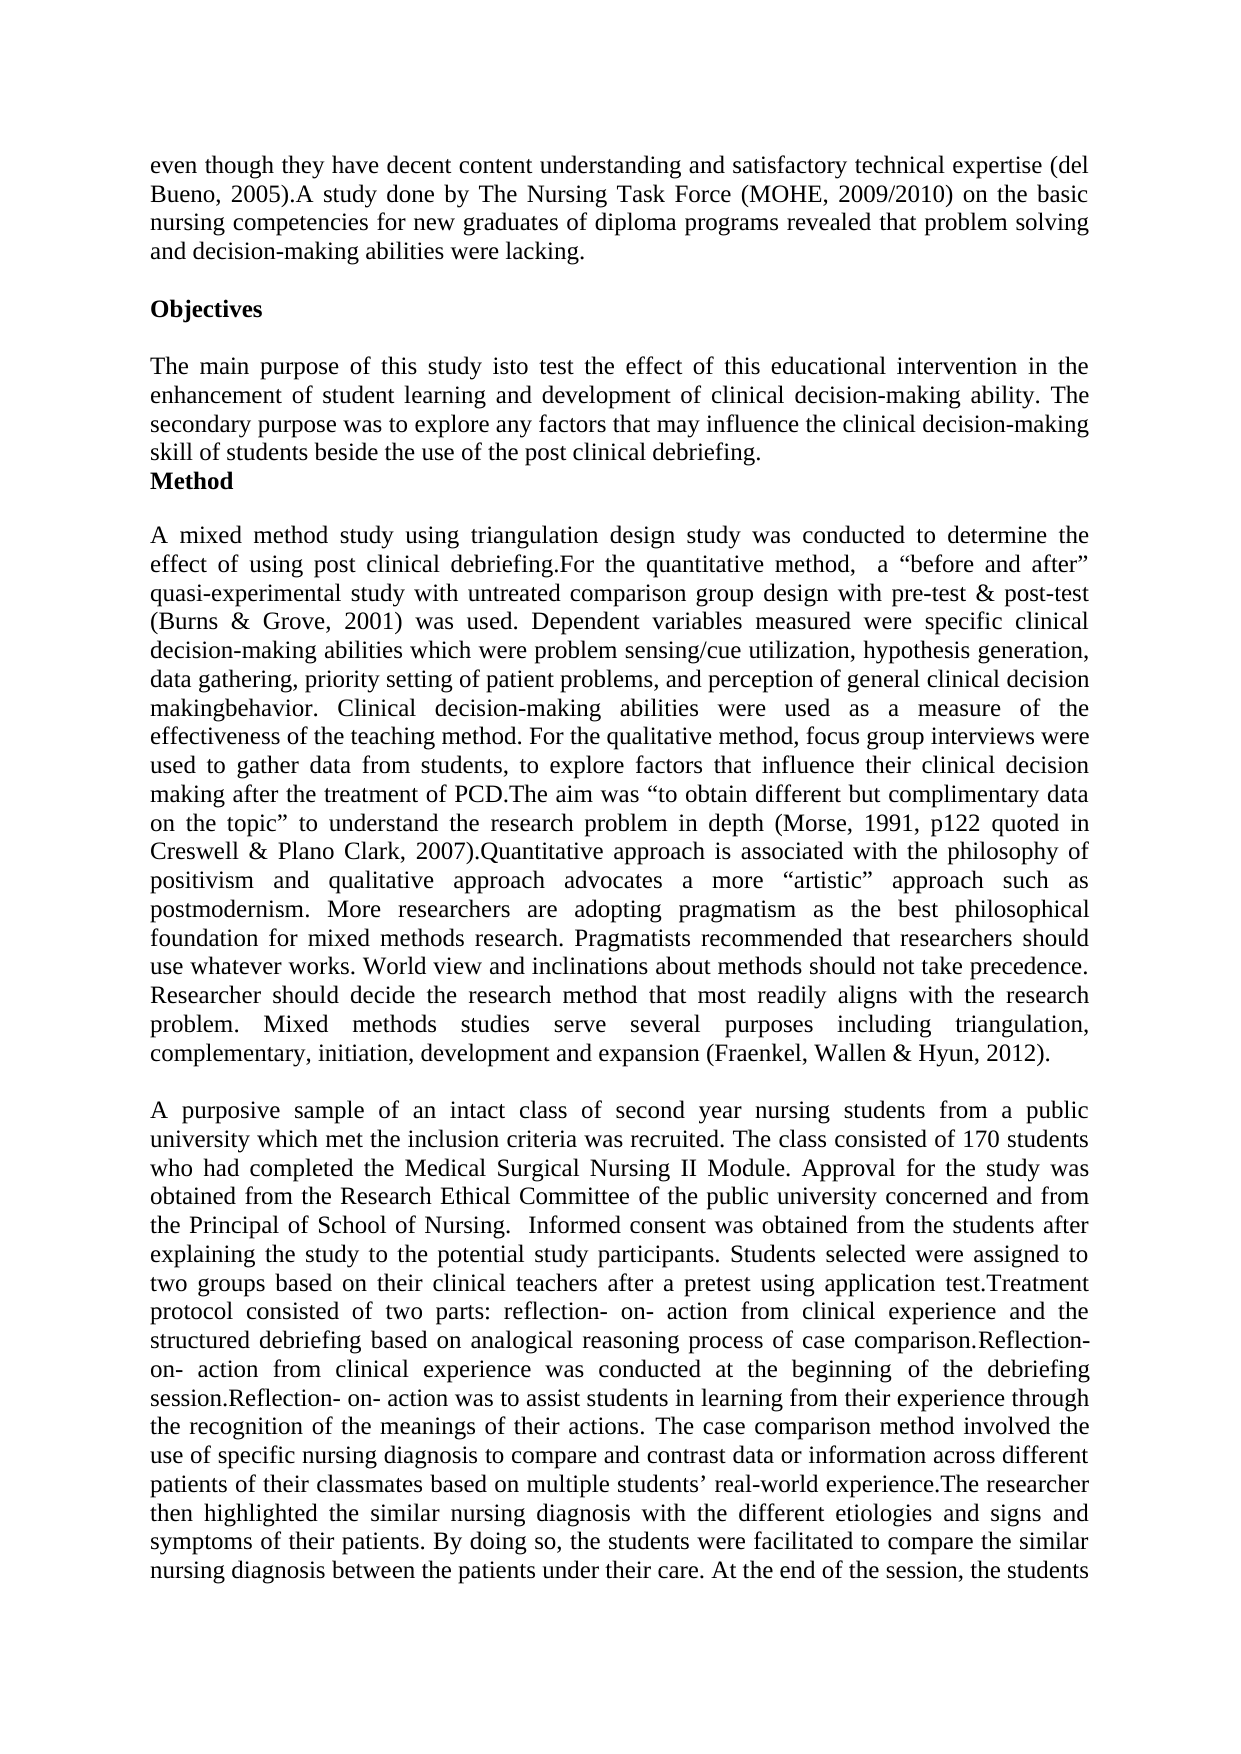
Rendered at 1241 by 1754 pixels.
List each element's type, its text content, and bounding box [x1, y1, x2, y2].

text The main purpose of this study isto test the effect of this educational intervention in the enhancement of student learning and development of clinical decision-making ability. The secondary purpose was to explore any factors that may influence the clinical decision-making skill of students beside the use of the post clinical debriefing. [150, 351, 1090, 466]
text A mixed method study using triangulation design study was conducted to determine the effect of using post clinical debriefing.For the quantitative method, a “before and after” quasi-experimental study with untreated comparison group design with pre-test & post-test (Burns & Grove, 2001) was used. Dependent variables measured were specific clinical decision-making abilities which were problem sensing/cue utilization, hypothesis generation, data gathering, priority setting of patient problems, and perception of general clinical decision makingbehavior. Clinical decision-making abilities were used as a measure of the effectiveness of the teaching method. For the qualitative method, focus group interviews were used to gather data from students, to explore factors that influence their clinical decision making after the treatment of PCD.The aim was “to obtain different but complimentary data on the topic” to understand the research problem in depth (Morse, 1991, p122 quoted in Creswell & Plano Clark, 2007).Quantitative approach is associated with the philosophy of positivism and qualitative approach advocates a more “artistic” approach such as postmodernism. More researchers are adopting pragmatism as the best philosophical foundation for mixed methods research. Pragmatists recommended that researchers should use whatever works. World view and inclinations about methods should not take precedence. Researcher should decide the research method that most readily aligns with the research problem. Mixed methods studies serve several purposes including triangulation, complementary, initiation, development and expansion (Fraenkel, Wallen & Hyun, 2012). [150, 520, 1090, 1066]
text Method [150, 466, 1090, 495]
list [150, 1095, 1090, 1584]
text Objectives [150, 294, 1090, 322]
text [150, 150, 1090, 265]
